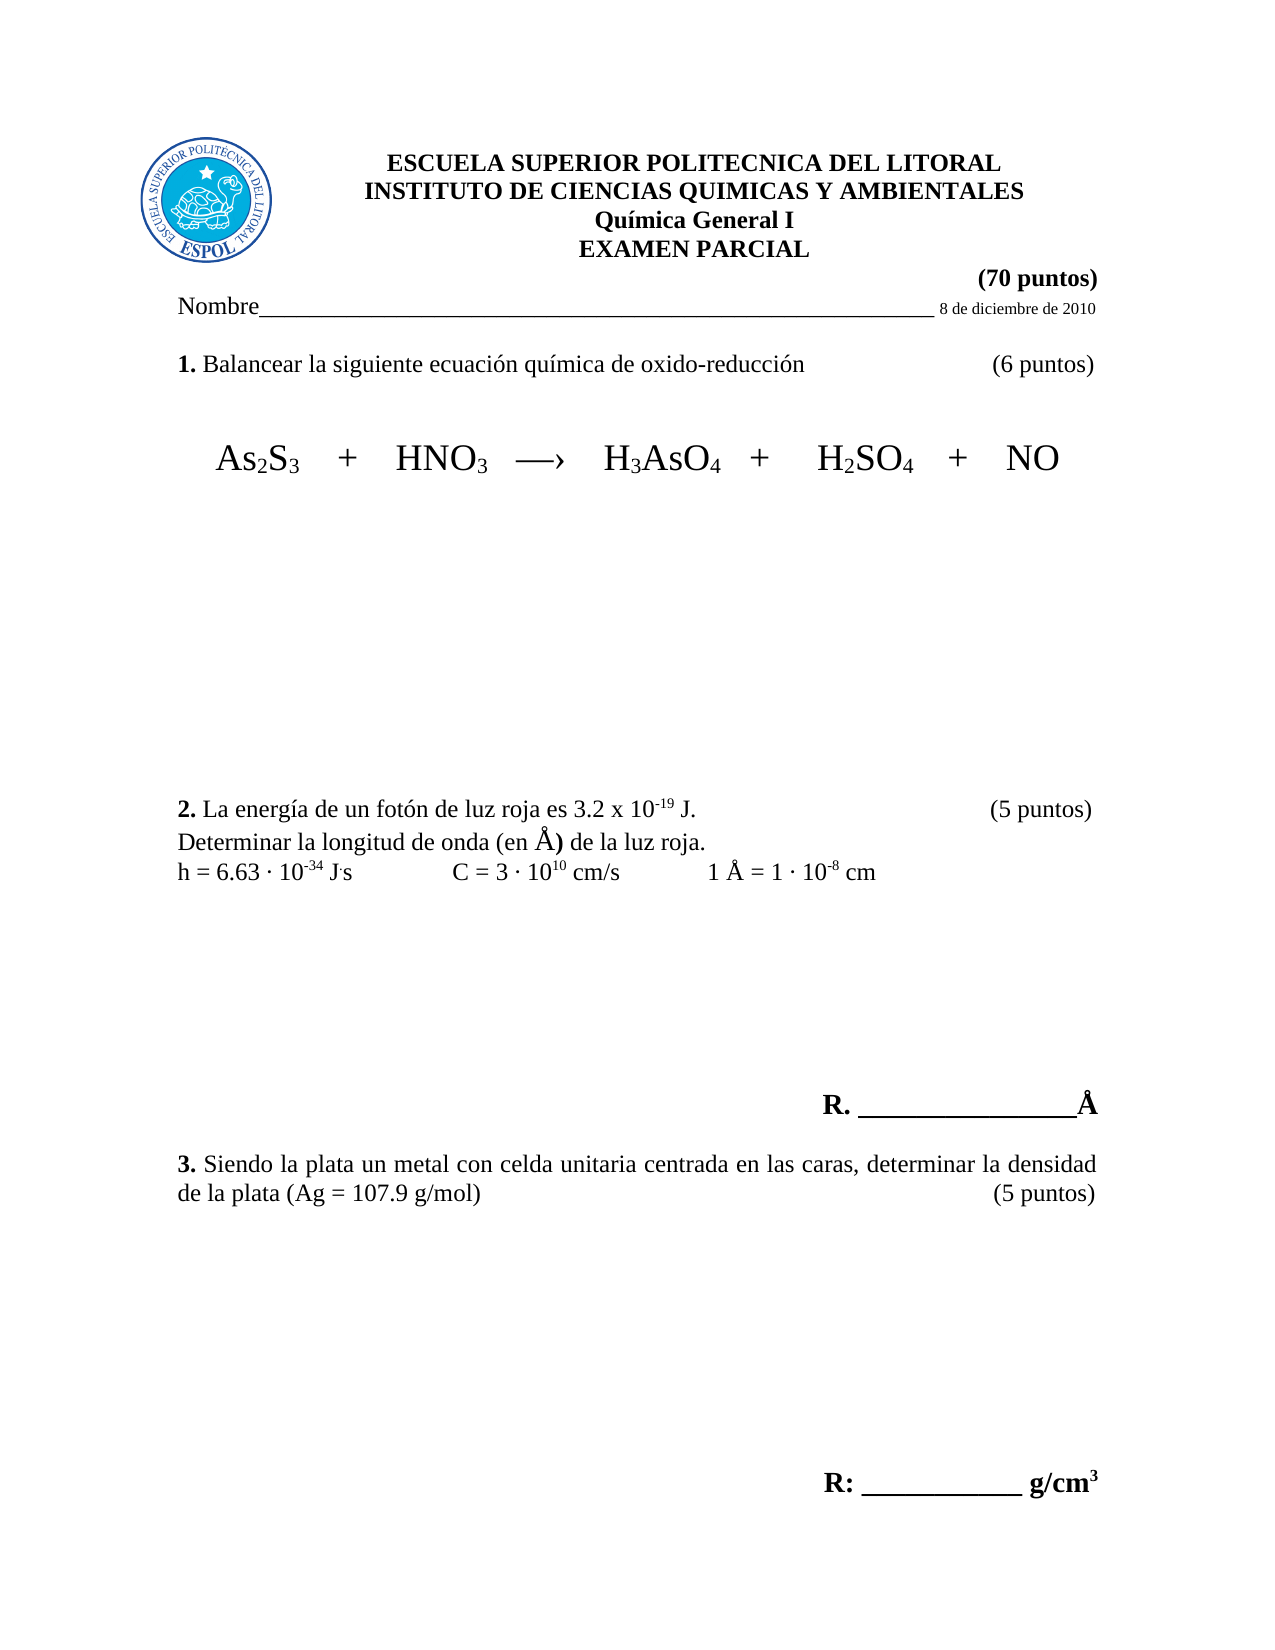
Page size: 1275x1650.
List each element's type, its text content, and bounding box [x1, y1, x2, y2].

text 2. La energía de un fotón de luz roja es 3.2 x 10-19 J. (5 puntos) [177, 794, 1098, 823]
text INSTITUTO DE CIENCIAS QUIMICAS Y AMBIENTALES [272, 176, 1098, 205]
text As2S3 + HNO3 —› H3AsO4 + H2SO4 + NO [177, 435, 1098, 478]
text R: ___________ g/cm3 [177, 1465, 1098, 1499]
text 1. Balancear la siguiente ecuación química de oxido-reducción (6 puntos) [177, 349, 1098, 378]
text (70 puntos) [177, 263, 1098, 291]
text EXAMEN PARCIAL [272, 234, 1098, 263]
text ESCUELA SUPERIOR POLITECNICA DEL LITORAL [272, 148, 1098, 176]
text Determinar la longitud de onda (en Å) de la luz roja. [177, 823, 1098, 857]
text Química General I [272, 205, 1098, 234]
text R. _______________Å [177, 1087, 1098, 1120]
text Nombre______________________________________________________ 8 de diciembre de 2010 [177, 291, 1098, 320]
text h = 6.63 ∙ 10-34 J.s C = 3 ∙ 1010 cm/s 1 Å = 1 ∙ 10- [177, 857, 1098, 886]
picture [140, 137, 272, 263]
text 3. Siendo la plata un metal con celda unitaria centrada en las caras, determinar la densidad de la plata (Ag = 107.9 g/mol) (5 puntos) [177, 1149, 1098, 1207]
